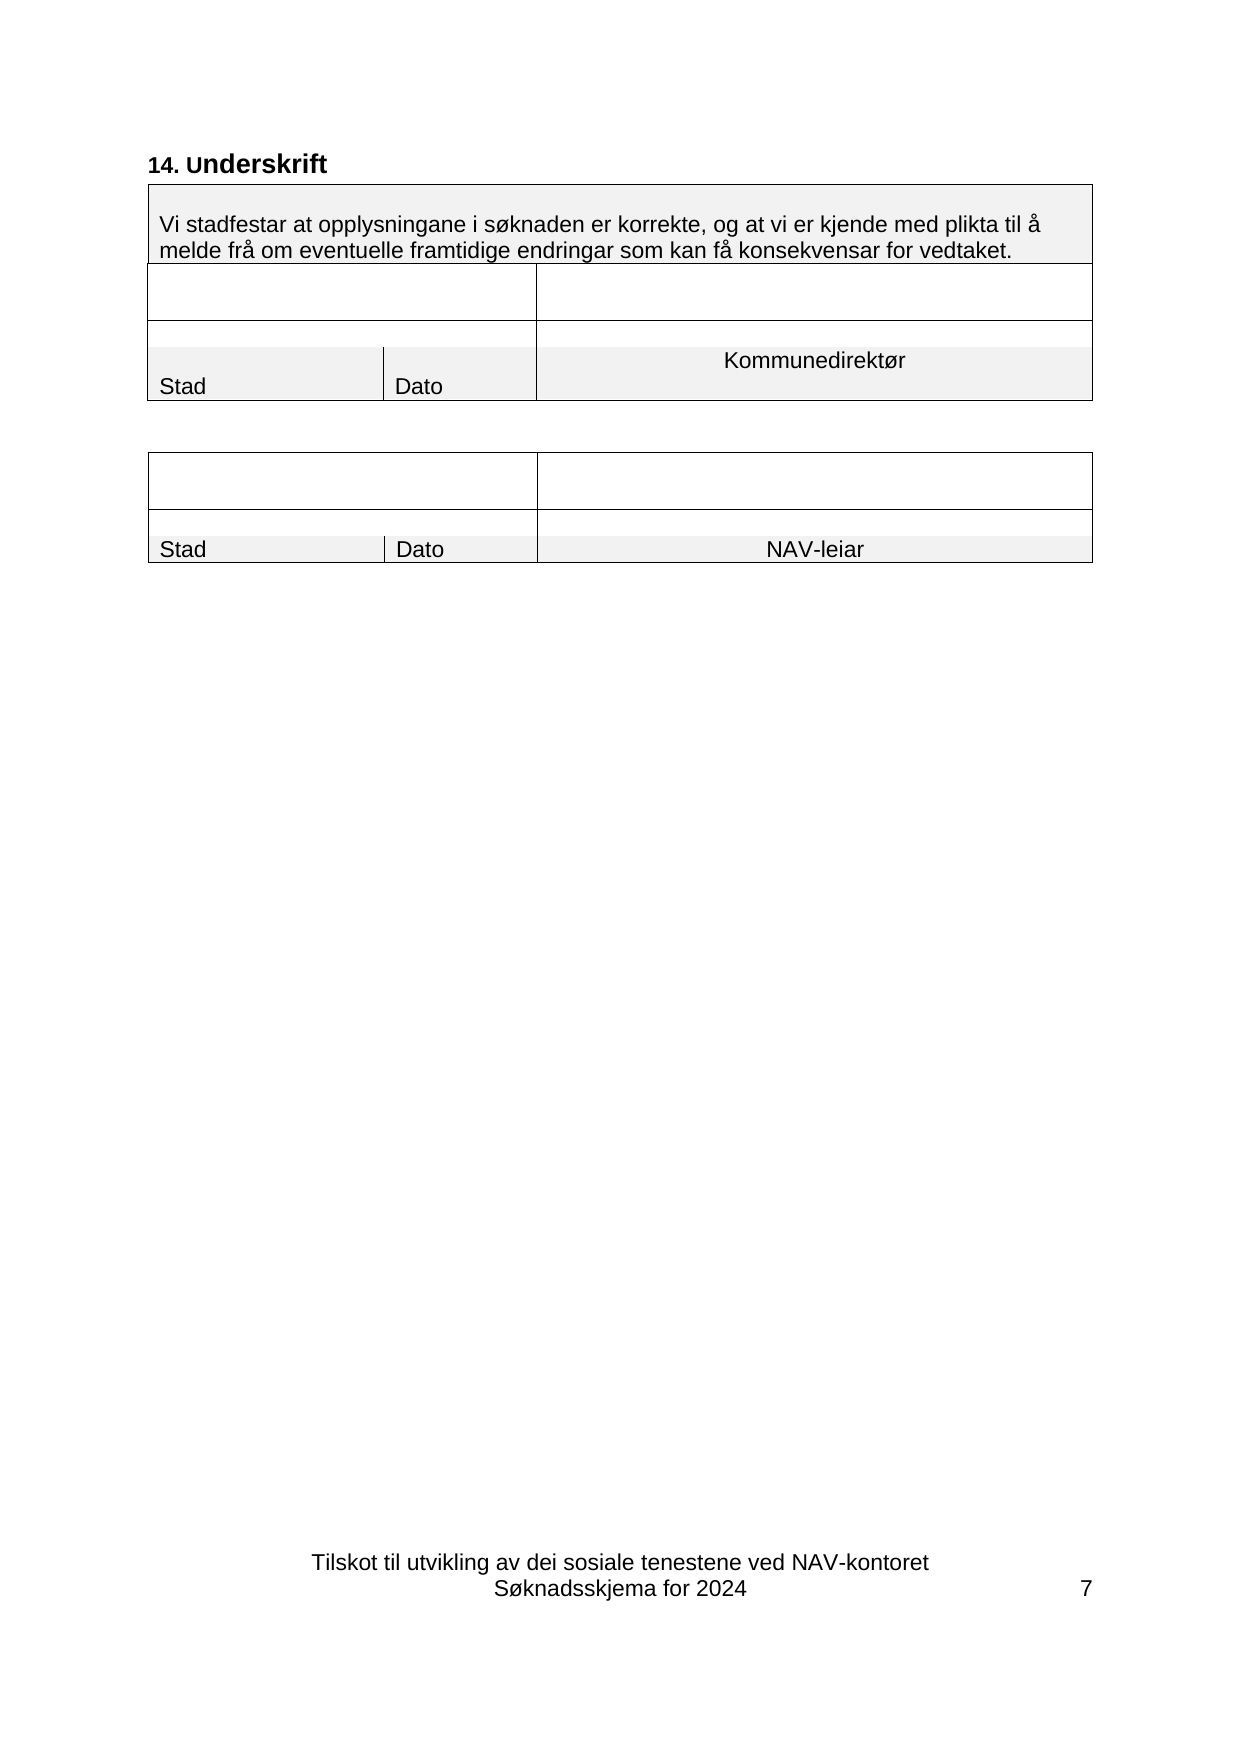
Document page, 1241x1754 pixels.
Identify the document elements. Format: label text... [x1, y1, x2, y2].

table_cell [538, 510, 1092, 536]
table_cell Stad [149, 536, 384, 562]
subtitle 14. Underskrift [148, 148, 1093, 179]
table_cell NAV-leiar [538, 536, 1092, 562]
table_header Vi stadfestar at opplysningane i søknaden er korrekte, og at vi er kjende med plikta til å melde frå om eventuelle framtidige endringar som kan få konsekvensar for vedtaket. [149, 185, 1092, 263]
table_header [538, 453, 1092, 509]
table_cell Dato [384, 347, 536, 399]
table_header [149, 453, 537, 509]
table_cell Dato [385, 536, 537, 562]
table_cell [537, 264, 1092, 320]
table_cell Stad [148, 347, 383, 399]
table_cell [149, 510, 537, 536]
table_cell [537, 321, 1092, 347]
table_cell Kommunedirektør [537, 347, 1092, 399]
table_cell [148, 264, 536, 320]
table_cell [148, 321, 536, 347]
